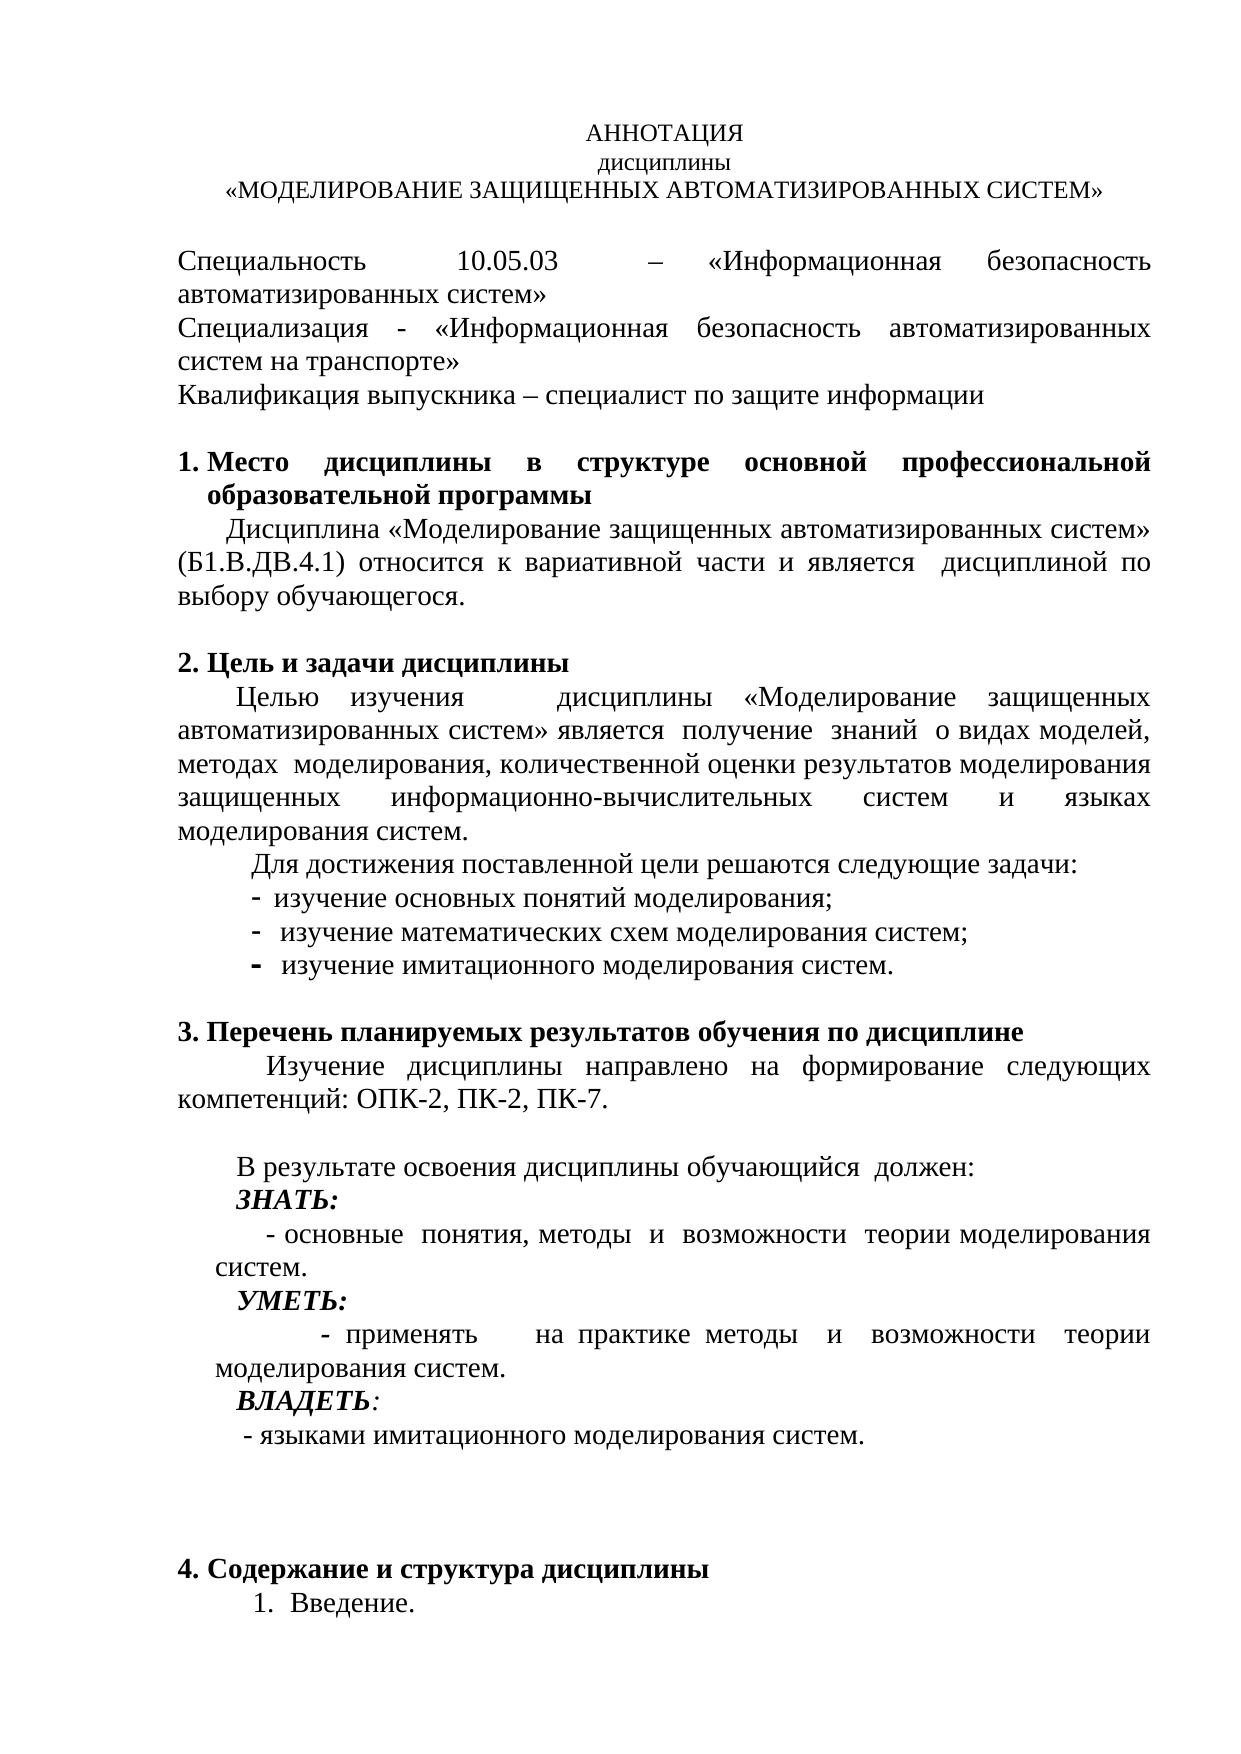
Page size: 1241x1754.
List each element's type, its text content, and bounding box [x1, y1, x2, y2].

text дисциплины [177, 147, 1152, 176]
text Для достижения поставленной цели решаются следующие задачи: [177, 846, 1152, 880]
text ВЛАДЕТЬ: [236, 1383, 1152, 1417]
list Цель и задачи дисциплины [177, 645, 1152, 679]
text - основные понятия, методы и возможности теории моделирования систем. [177, 1216, 1152, 1283]
text Изучение дисциплины направлено на формирование следующих компетенций: ОПК-2, ПК-2, ПК-7. [177, 1048, 1152, 1115]
text «МОДЕЛИРОВАНИЕ ЗАЩИЩЕННЫХ АВТОМАТИЗИРОВАННЫХ СИСТЕМ» [177, 176, 1152, 204]
list Содержание и структура дисциплины [177, 1551, 1152, 1585]
list изучение основных понятий моделирования; [177, 880, 1152, 914]
text УМЕТЬ: [236, 1283, 1152, 1316]
text Целью изучения дисциплины «Моделирование защищенных автоматизированных систем» является получение знаний о видах моделей, методах моделирования, количественной оценки результатов моделирования защищенных информационно-вычислительных систем и языках моделирования систем. [177, 679, 1152, 846]
text 3. Перечень планируемых результатов обучения по дисциплине [177, 1014, 1152, 1048]
list Место дисциплины в структуре основной профессиональной образовательной программы [177, 444, 1152, 511]
text АННОТАЦИЯ [177, 118, 1152, 147]
list Введение. [252, 1585, 1152, 1618]
text Специализация - «Информационная безопасность автоматизированных систем на транспорте» [177, 310, 1152, 377]
text - языками имитационного моделирования систем. [177, 1417, 1152, 1451]
text ЗНАТЬ: [236, 1182, 1152, 1216]
text Специальность 10.05.03 – «Информационная безопасность автоматизированных систем» [177, 243, 1152, 310]
list изучение имитационного моделирования систем. [177, 947, 1152, 981]
text Квалификация выпускника – специалист по защите информации [177, 377, 1152, 410]
text Дисциплина «Моделирование защищенных автоматизированных систем» (Б1.В.ДВ.4.1) относится к вариативной части и является дисциплиной по выбору обучающегося. [177, 511, 1152, 612]
text В результате освоения дисциплины обучающийся должен: [177, 1149, 1152, 1182]
list изучение математических схем моделирования систем; [177, 914, 1152, 947]
text - применять на практике методы и возможности теории моделирования систем. [177, 1316, 1152, 1383]
